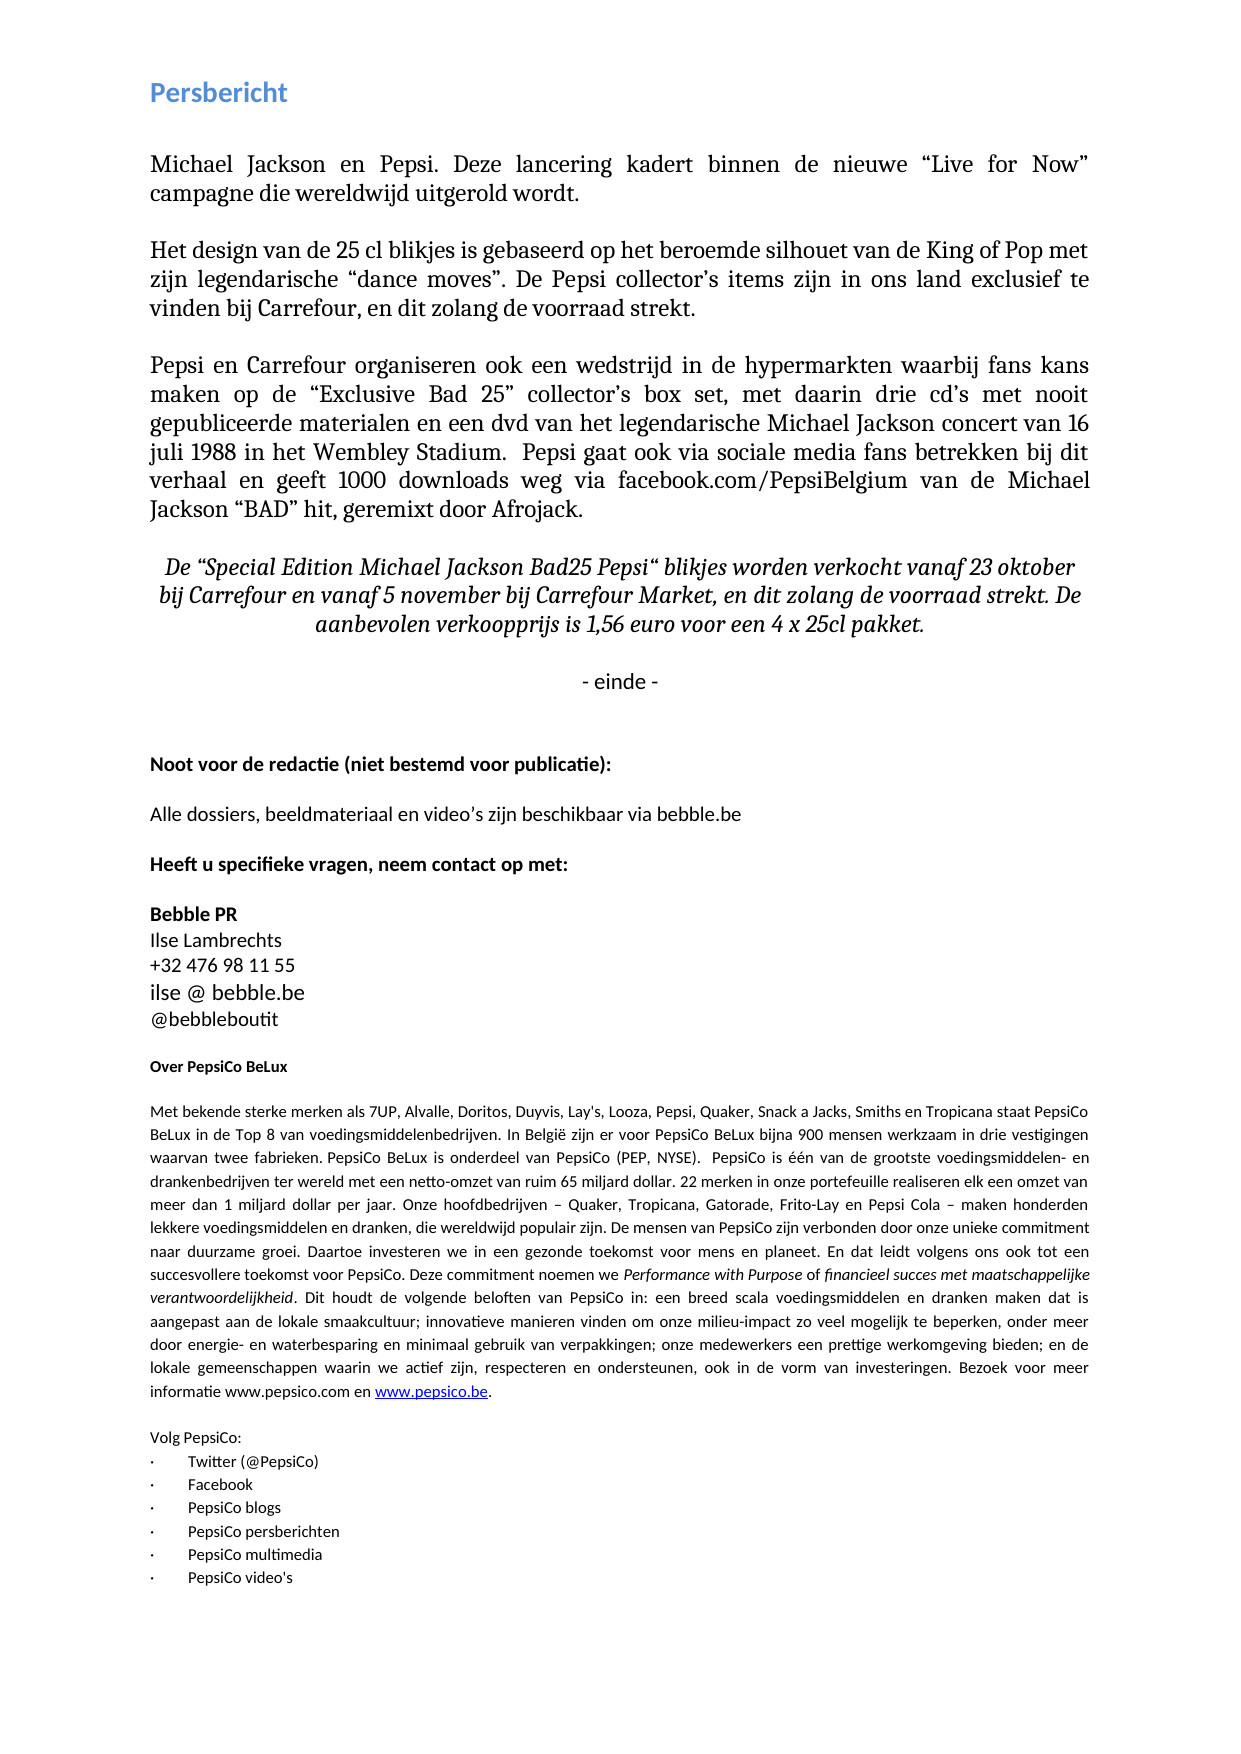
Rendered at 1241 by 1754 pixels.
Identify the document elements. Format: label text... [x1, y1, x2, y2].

text Alle dossiers, beeldmateriaal en video’s zijn beschikbaar via bebble.be [150, 801, 1090, 826]
text Met bekende sterke merken als 7UP, Alvalle, Doritos, Duyvis, Lay's, Looza, Pepsi, Quaker, Snack a Jacks, Smiths en Tropicana staat PepsiCo BeLux in de Top 8 van voedingsmiddelenbedrijven. In België zijn er voor PepsiCo BeLux bijna 900 mensen werkzaam in drie vestigingen waarvan twee fabrieken. PepsiCo BeLux is onderdeel van PepsiCo (PEP, NYSE). PepsiCo is één van de grootste voedingsmiddelen- en drankenbedrijven ter wereld met een netto-omzet van ruim 65 miljard dollar. 22 merken in onze portefeuille realiseren elk een omzet van meer dan 1 miljard dollar per jaar. Onze hoofdbedrijven – Quaker, Tropicana, Gatorade, Frito-Lay en Pepsi Cola – maken honderden lekkere voedingsmiddelen en dranken, die wereldwijd populair zijn. De mensen van PepsiCo zijn verbonden door onze unieke commitment naar duurzame groei. Daartoe investeren we in een gezonde toekomst voor mens en planeet. En dat leidt volgens ons ook tot een succesvollere toekomst voor PepsiCo. Deze commitment noemen we Performance with Purpose of financieel succes met maatschappelijke verantwoordelijkheid. Dit houdt de volgende beloften van PepsiCo in: een breed scala voedingsmiddelen en dranken maken dat is aangepast aan de lokale smaakcultuur; innovatieve manieren vinden om onze milieu-impact zo veel mogelijk te beperken, onder meer door energie- en waterbesparing en minimaal gebruik van verpakkingen; onze medewerkers een prettige werkomgeving bieden; en de lokale gemeenschappen waarin we actief zijn, respecteren en ondersteunen, ook in de vorm van investeringen. Bezoek voor meer informatie www.pepsico.com en www.pepsico.be. [150, 1101, 1090, 1401]
text · Facebook [150, 1474, 1090, 1494]
text Het design van de 25 cl blikjes is gebaseerd op het beroemde silhouet van de King of Pop met zijn legendarische “dance moves”. De Pepsi collector’s items zijn in ons land exclusief te vinden bij Carrefour, en dit zolang de voorraad strekt. [150, 236, 1090, 322]
text Bebble PR [150, 902, 1090, 927]
text Volg PepsiCo: [150, 1428, 1090, 1448]
text +32 476 98 11 55 [150, 952, 1090, 978]
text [150, 150, 1090, 207]
text ilse @ bebble.be [150, 978, 1090, 1006]
text Heeft u specifieke vragen, neem contact op met: [150, 851, 1090, 876]
text Noot voor de redactie (niet bestemd voor publicatie): [150, 751, 1090, 776]
text · Twitter (@PepsiCo) [150, 1451, 1090, 1471]
text - einde - [150, 667, 1090, 695]
text · PepsiCo persberichten [150, 1521, 1090, 1541]
text · PepsiCo blogs [150, 1498, 1090, 1518]
text De “Special Edition Michael Jackson Bad25 Pepsi“ blikjes worden verkocht vanaf 23 oktober bij Carrefour en vanaf 5 november bij Carrefour Market, en dit zolang de voorraad strekt. De aanbevolen verkoopprijs is 1,56 euro voor een 4 x 25cl pakket. [150, 552, 1090, 639]
text Ilse Lambrechts [150, 927, 1090, 952]
text · PepsiCo multimedia [150, 1544, 1090, 1564]
text @bebbleboutit [150, 1006, 1090, 1031]
text · PepsiCo video's [150, 1568, 1090, 1588]
text Pepsi en Carrefour organiseren ook een wedstrijd in de hypermarkten waarbij fans kans maken op de “Exclusive Bad 25” collector’s box set, met daarin drie cd’s met nooit gepubliceerde materialen en een dvd van het legendarische Michael Jackson concert van 16 juli 1988 in het Wembley Stadium. Pepsi gaat ook via sociale media fans betrekken bij dit verhaal en geeft 1000 downloads weg via facebook.com/PepsiBelgium van de Michael Jackson “BAD” hit, geremixt door Afrojack. [150, 351, 1090, 524]
text Over PepsiCo BeLux [150, 1057, 1090, 1077]
